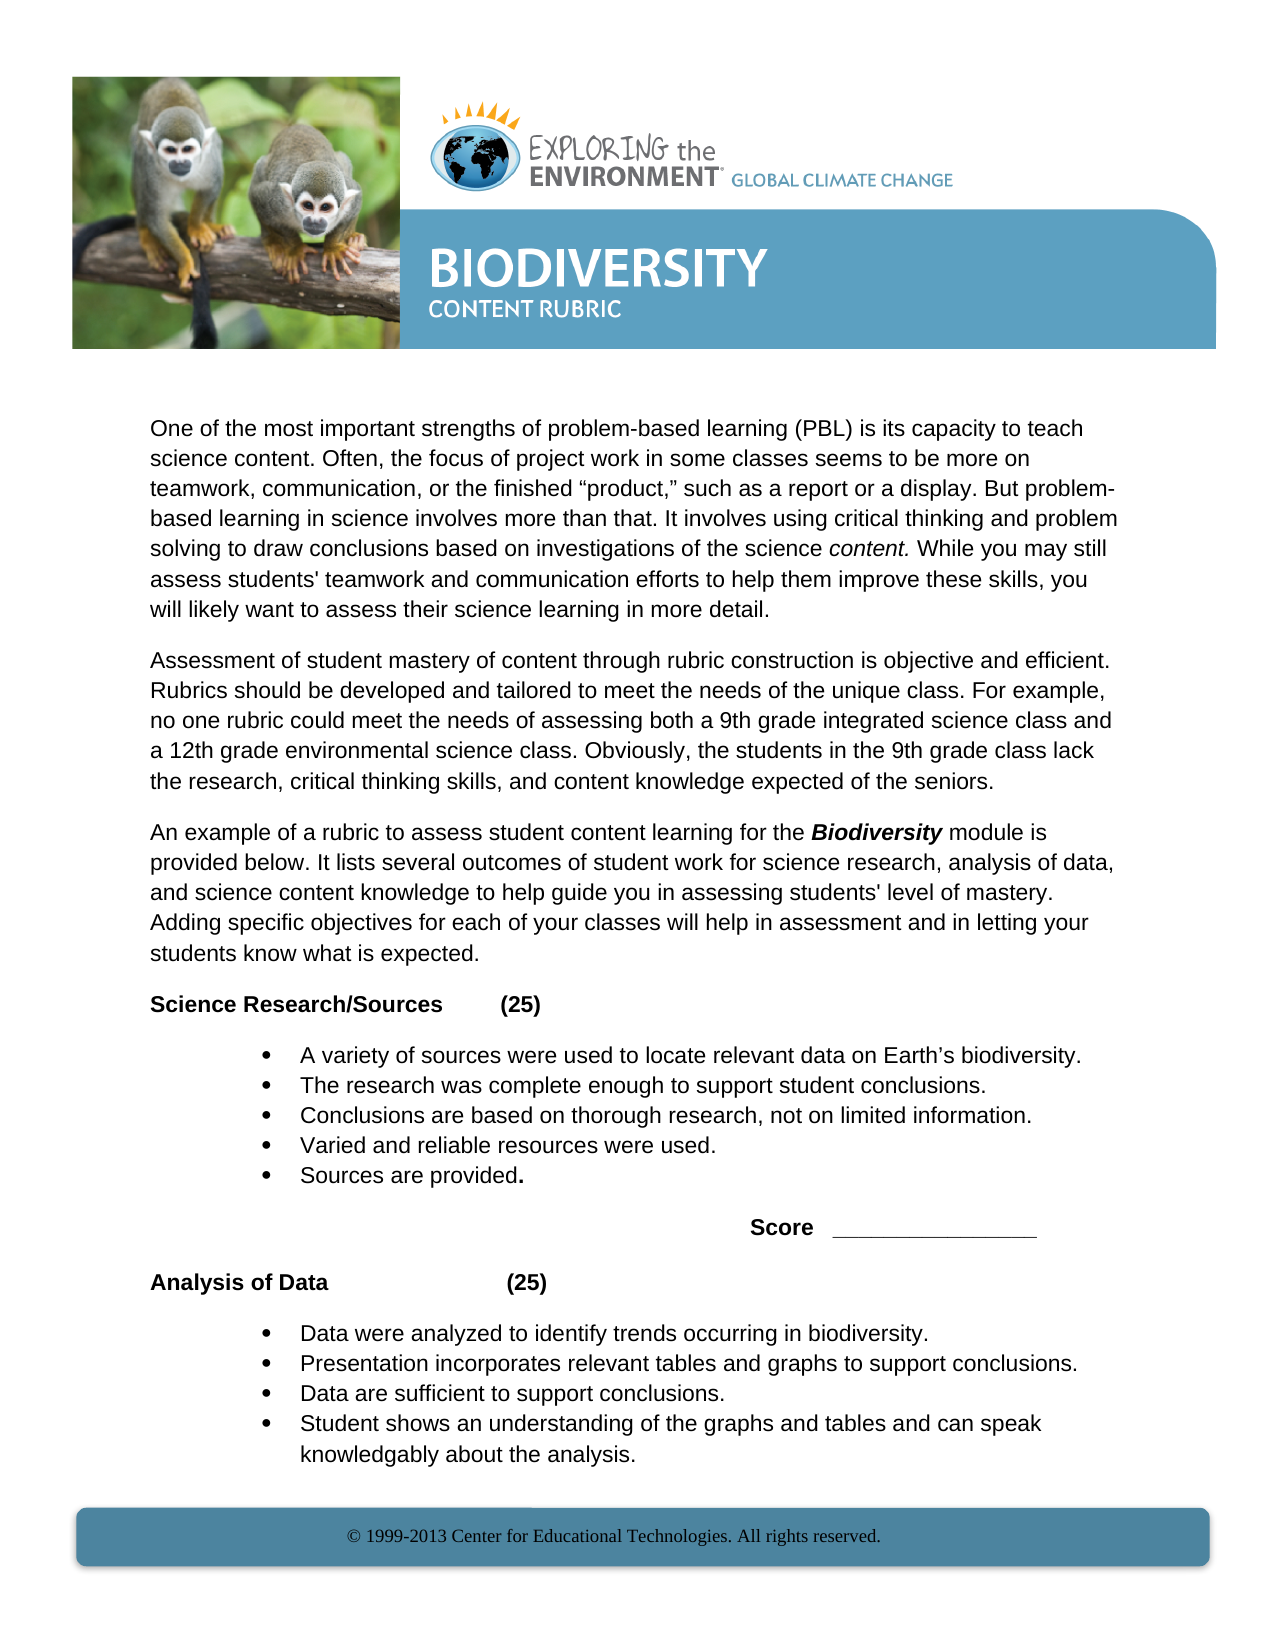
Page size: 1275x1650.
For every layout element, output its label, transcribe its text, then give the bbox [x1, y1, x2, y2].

text Science Research/Sources (25) [150, 991, 1125, 1017]
list Sources are provided. [262, 1162, 1125, 1189]
text Assessment of student mastery of content through rubric construction is objective and efficient. Rubrics should be developed and tailored to meet the needs of the unique class. For example, no one rubric could meet the needs of assessing both a 9th grade integrated science class and a 12th grade environmental science class. Obviously, the students in the 9th grade class lack the research, critical thinking skills, and content knowledge expected of the seniors. [150, 647, 1125, 794]
list A variety of sources were used to locate relevant data on Earth’s biodiversity. [262, 1042, 1125, 1068]
text An example of a rubric to assess student content learning for the Biodiversity module is provided below. It lists several outcomes of student work for science research, analysis of data, and science content knowledge to help guide you in assessing students' level of mastery. Adding specific objectives for each of your classes will help in assessment and in letting your students know what is expected. [150, 819, 1125, 966]
picture [72, 75, 1221, 349]
text Analysis of Data (25) [150, 1269, 1125, 1295]
list The research was complete enough to support student conclusions. [262, 1072, 1125, 1098]
list Varied and reliable resources were used. [262, 1132, 1125, 1158]
list Presentation incorporates relevant tables and graphs to support conclusions. [262, 1350, 1125, 1376]
list Data were analyzed to identify trends occurring in biodiversity. [262, 1320, 1125, 1346]
list Conclusions are based on thorough research, not on limited information. [262, 1102, 1125, 1128]
text One of the most important strengths of problem-based learning (PBL) is its capacity to teach science content. Often, the focus of project work in some classes seems to be more on teamwork, communication, or the finished “product,” such as a report or a display. But problem-based learning in science involves more than that. It involves using critical thinking and problem solving to draw conclusions based on investigations of the science content. While you may still assess students' teamwork and communication efforts to help them improve these skills, you will likely want to assess their science learning in more detail. [150, 414, 1125, 622]
list Data are sufficient to support conclusions. [262, 1380, 1125, 1406]
text Score ________________ [675, 1213, 1125, 1240]
list Student shows an understanding of the graphs and tables and can speak knowledgably about the analysis. [262, 1410, 1125, 1467]
